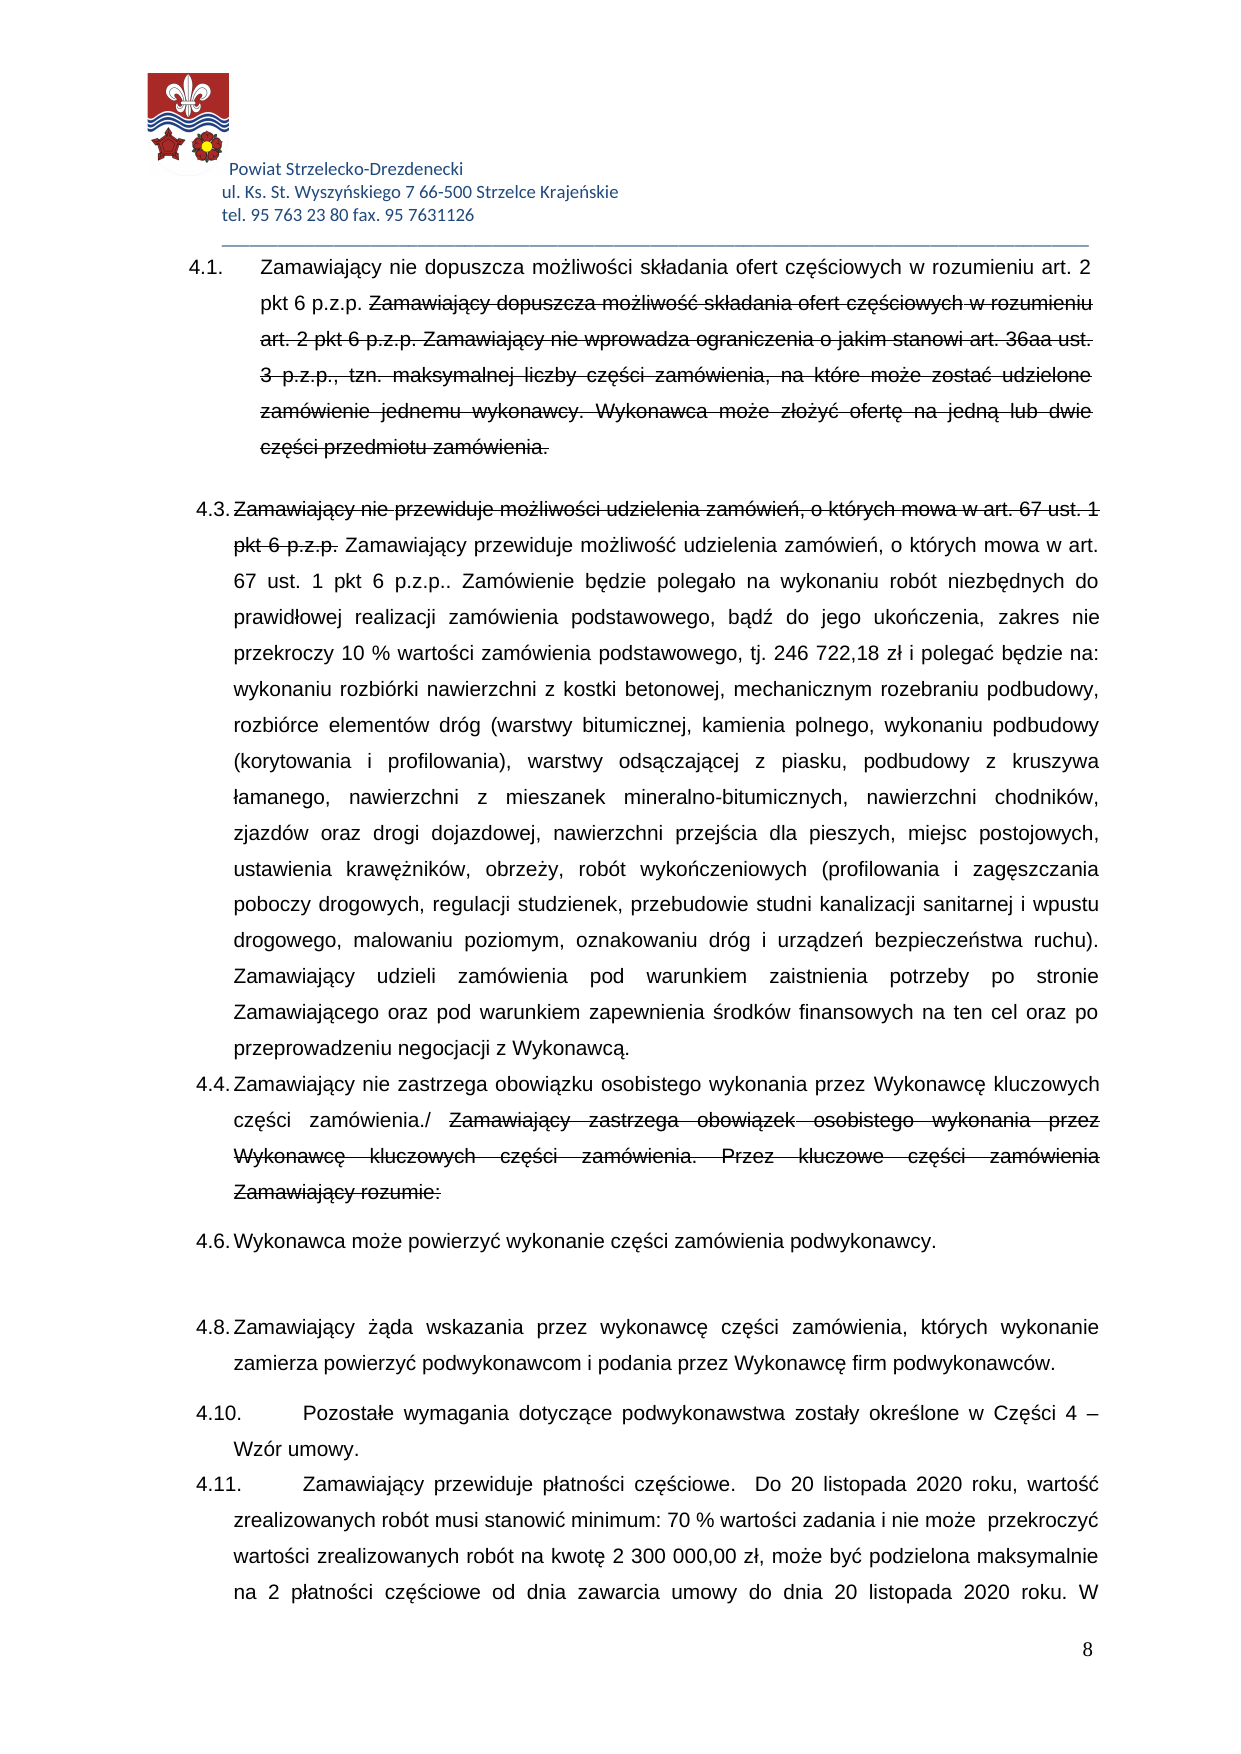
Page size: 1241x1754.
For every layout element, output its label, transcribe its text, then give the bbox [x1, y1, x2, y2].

picture [147, 73, 229, 176]
table_cell 4.1. Zamawiający nie dopuszcza możliwości składania ofert częściowych w rozumieniu art. 2 pkt 6 p.z.p. Zamawiający dopuszcza możliwość składania ofert częściowych w rozumieniu art. 2 pkt 6 p.z.p. Zamawiający nie wprowadza ograniczenia o jakim stanowi art. 36aa ust. 3 p.z.p., tzn. maksymalnej liczby części zamówienia, na które może zostać udzielone zamówienie jednemu wykonawcy. Wykonawca może złożyć ofertę na jedną lub dwie części przedmiotu zamówienia. [140, 249, 1100, 493]
table_cell Wykonawca może powierzyć wykonanie części zamówienia podwykonawcy. [148, 1223, 1107, 1309]
table_cell Zamawiający żąda wskazania przez wykonawcę części zamówienia, których wykonanie zamierza powierzyć podwykonawcom i podania przez Wykonawcę firm podwykonawców. [148, 1309, 1107, 1394]
table_cell Zamawiający nie przewiduje możliwości udzielenia zamówień, o których mowa w art. 67 ust. 1 pkt 6 p.z.p. Zamawiający przewiduje możliwość udzielenia zamówień, o których mowa w art. 67 ust. 1 pkt 6 p.z.p.. Zamówienie będzie polegało na wykonaniu robót niezbędnych do prawidłowej realizacji zamówienia podstawowego, bądź do jego ukończenia, zakres nie przekroczy 10 % wartości zamówienia podstawowego, tj. 246 722,18 zł i polegać będzie na: wykonaniu rozbiórki nawierzchni z kostki betonowej, mechanicznym rozebraniu podbudowy, rozbiórce elementów dróg (warstwy bitumicznej, kamienia polnego, wykonaniu podbudowy (korytowania i profilowania), warstwy odsączającej z piasku, podbudowy z kruszywa łamanego, nawierzchni z mieszanek mineralno-bitumicznych, nawierzchni chodników, zjazdów oraz drogi dojazdowej, nawierzchni przejścia dla pieszych, miejsc postojowych, ustawienia krawężników, obrzeży, robót wykończeniowych (profilowania i zagęszczania poboczy drogowych, regulacji studzienek, przebudowie studni kanalizacji sanitarnej i wpustu drogowego, malowaniu poziomym, oznakowaniu dróg i urządzeń bezpieczeństwa ruchu). Zamawiający udzieli zamówienia pod warunkiem zaistnienia potrzeby po stronie Zamawiającego oraz pod warunkiem zapewnienia środków finansowych na ten cel oraz po przeprowadzeniu negocjacji z Wykonawcą. Zamawiający nie zastrzega obowiązku osobistego wykonania przez Wykonawcę kluczowych części zamówienia./ Zamawiający zastrzega obowiązek osobistego wykonania przez Wykonawcę kluczowych części zamówienia. Przez kluczowe części zamówienia Zamawiający rozumie: [148, 493, 1107, 1223]
